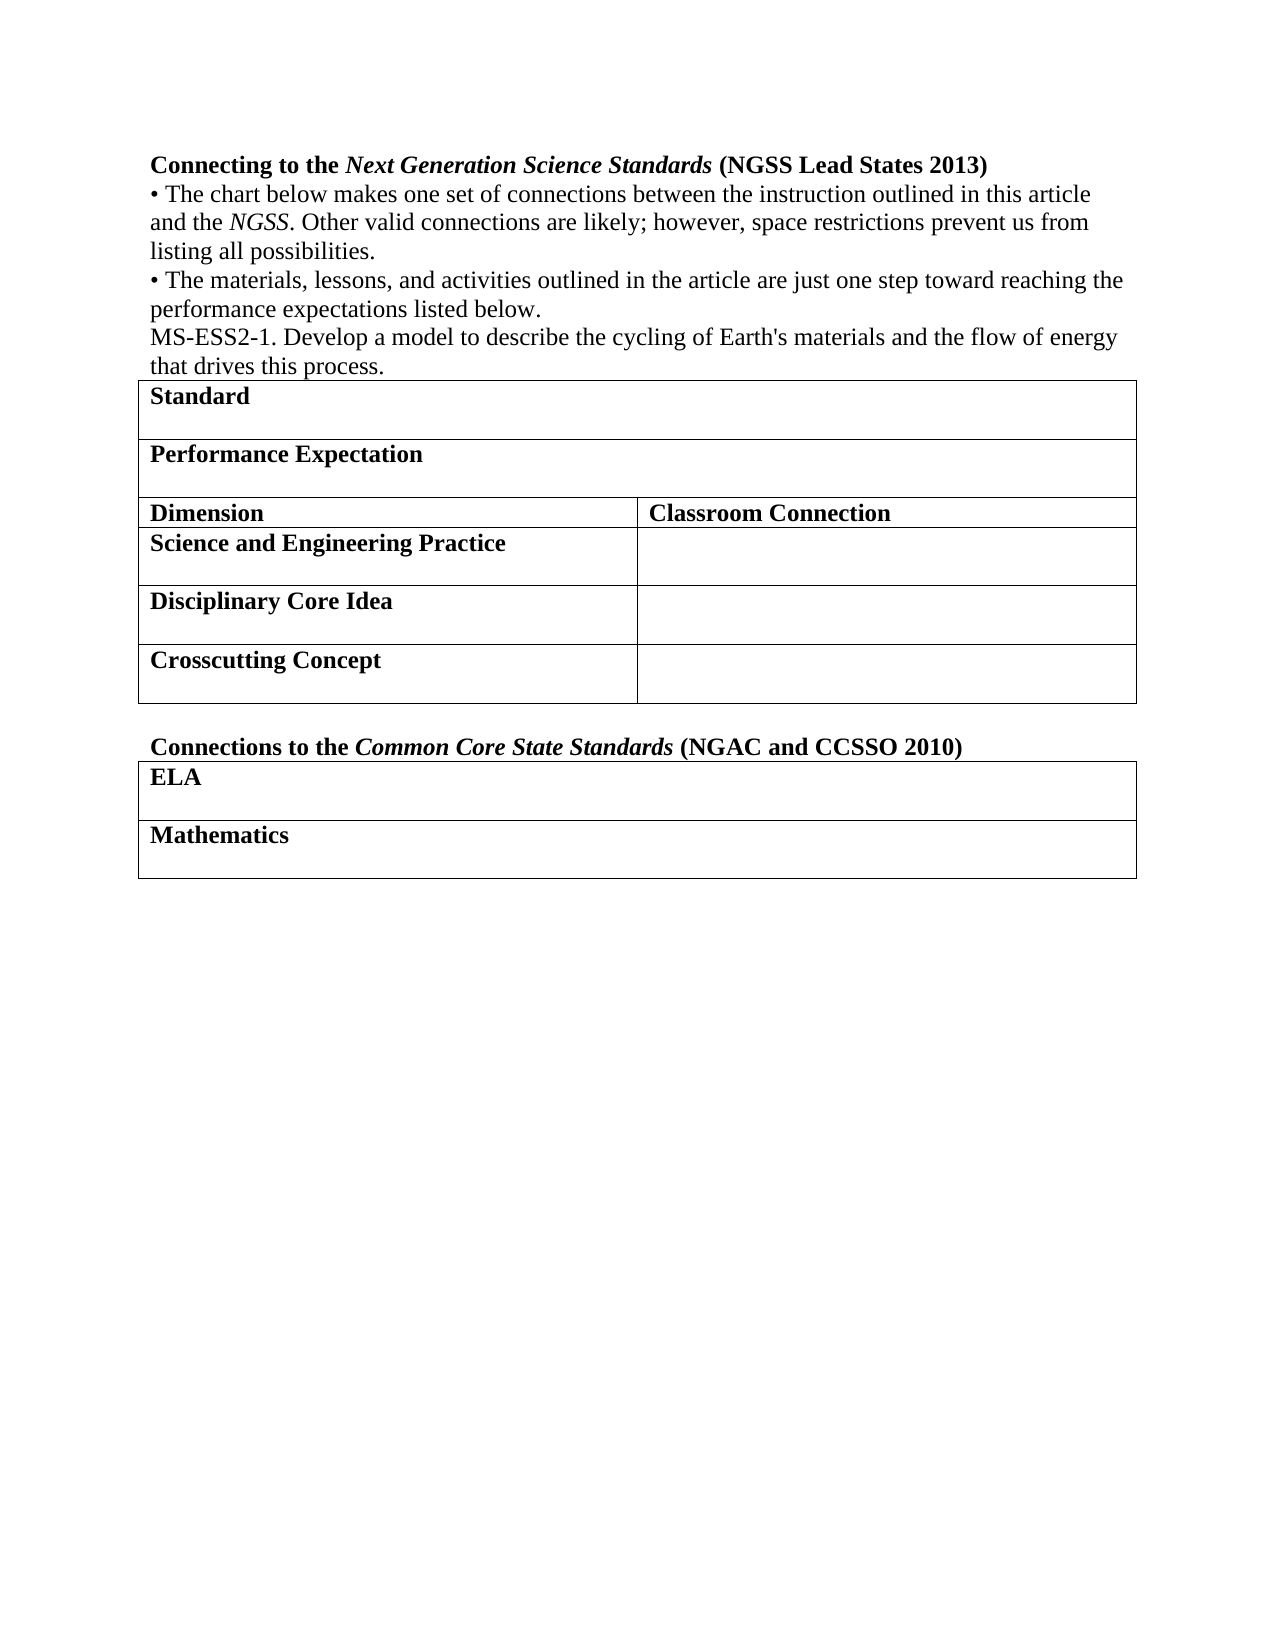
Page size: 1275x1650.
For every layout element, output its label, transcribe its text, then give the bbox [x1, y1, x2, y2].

table_cell Crosscutting Concept [139, 645, 637, 702]
table_cell Disciplinary Core Idea [139, 586, 637, 644]
text MS-ESS2-1. Develop a model to describe the cycling of Earth's materials and the flow of energy that drives this process. [150, 322, 1125, 380]
text • The materials, lessons, and activities outlined in the article are just one step toward reaching the performance expectations listed below. [150, 265, 1125, 322]
table_cell [638, 645, 1136, 702]
table_cell Science and Engineering Practice [139, 528, 637, 585]
table_cell Mathematics [139, 821, 1136, 878]
table_cell [638, 528, 1136, 585]
text Connections to the Common Core State Standards (NGAC and CCSSO 2010) [150, 732, 1125, 761]
table_header ELA [139, 762, 1136, 819]
table_cell [638, 586, 1136, 644]
text Connecting to the Next Generation Science Standards (NGSS Lead States 2013) • The chart below makes one set of connections between the instruction outlined in this article and the NGSS. Other valid connections are likely; however, space restrictions prevent us from listing all possibilities. [150, 150, 1125, 265]
table_cell Dimension [139, 498, 637, 527]
table_cell Classroom Connection [638, 498, 1136, 527]
table_cell Performance Expectation [139, 440, 1136, 497]
table_header Standard [139, 381, 1136, 438]
